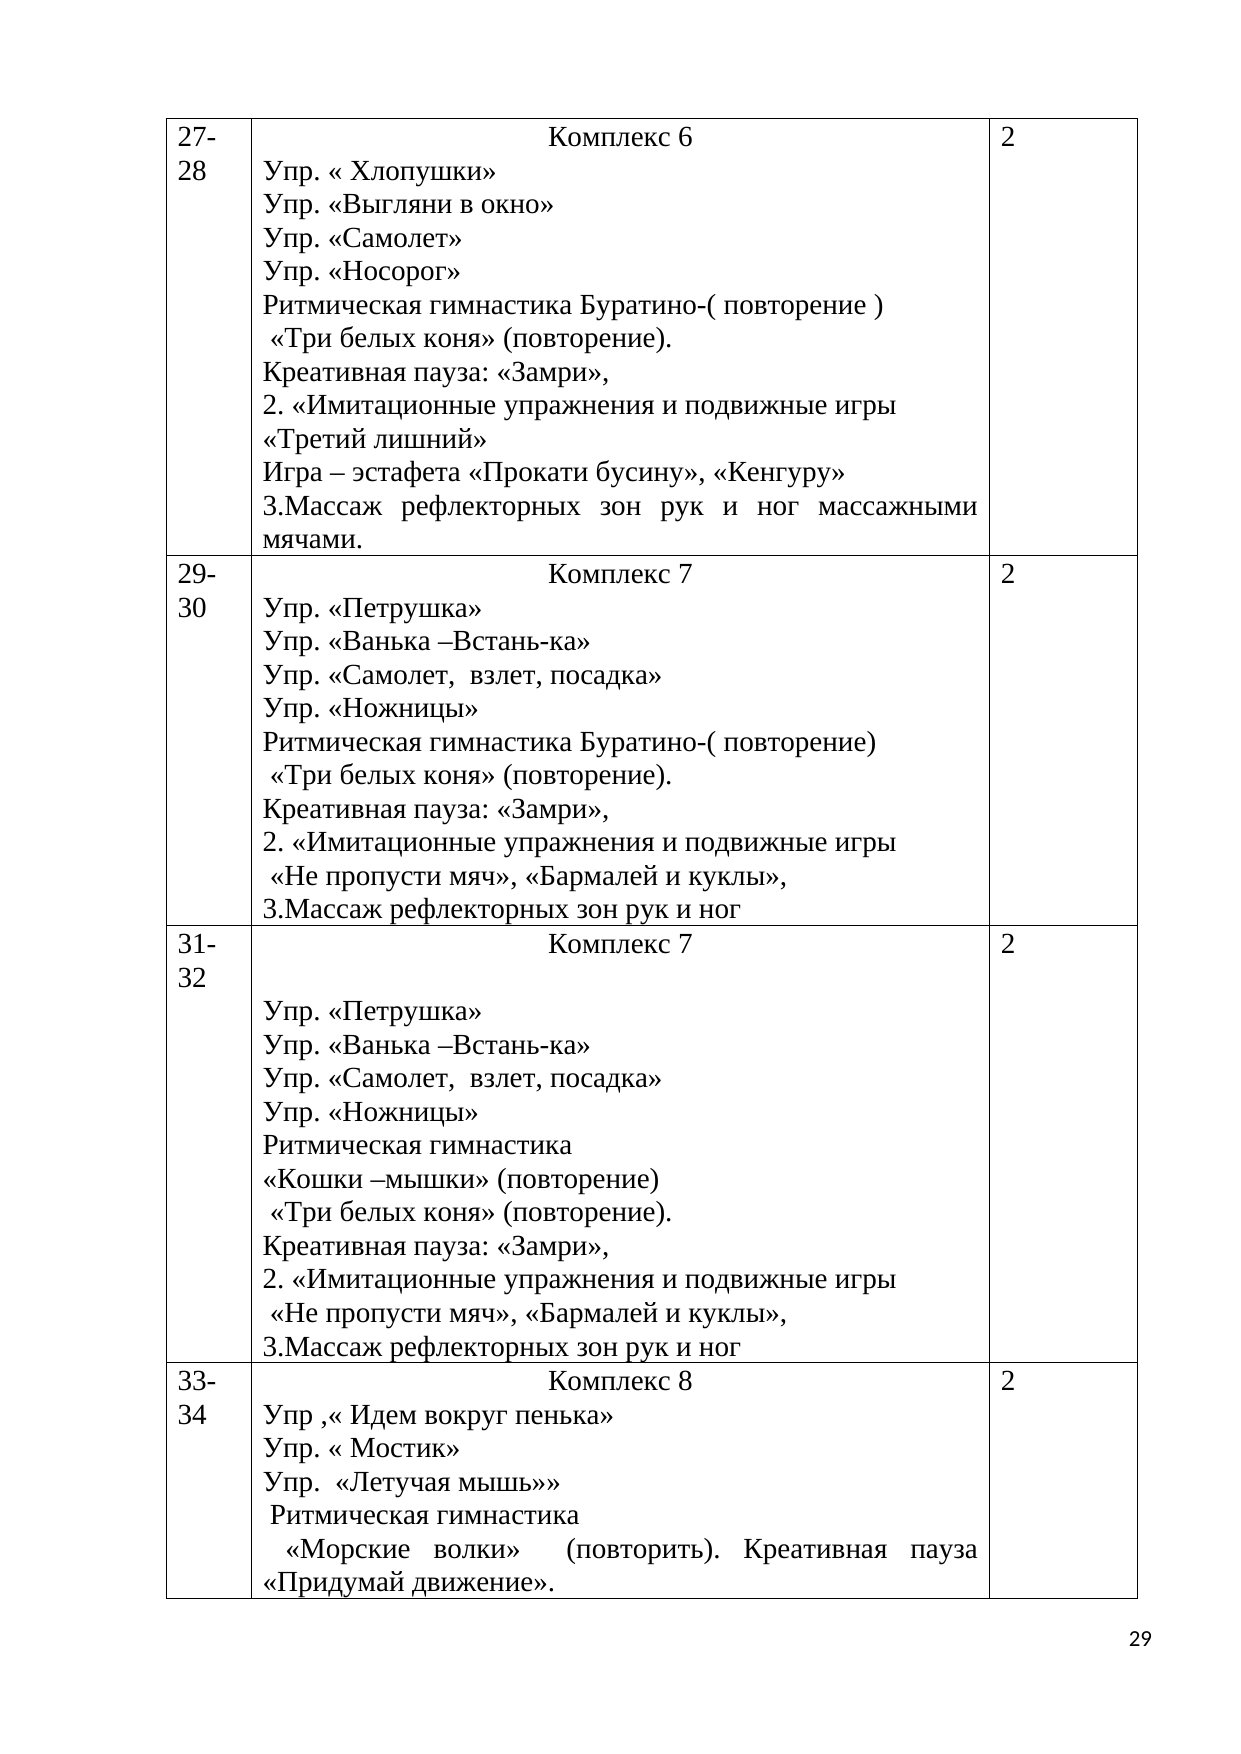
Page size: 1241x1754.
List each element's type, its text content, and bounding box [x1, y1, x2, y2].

table_cell Комплекс 7 Упр. «Петрушка» Упр. «Ванька –Встань-ка» Упр. «Самолет, взлет, посадка» Упр. «Ножницы» Ритмическая гимнастика Буратино-( повторение) «Три белых коня» (повторение). Креативная пауза: «Замри», 2. «Имитационные упражнения и подвижные игры «Не пропусти мяч», «Бармалей и куклы», 3.Массаж рефлекторных зон рук и ног [252, 556, 989, 925]
table_cell Комплекс 6 Упр. « Хлопушки» Упр. «Выгляни в окно» Упр. «Самолет» Упр. «Носорог» Ритмическая гимнастика Буратино-( повторение ) «Три белых коня» (повторение). Креативная пауза: «Замри», 2. «Имитационные упражнения и подвижные игры «Третий лишний» Игра – эстафета «Прокати бусину», «Кенгуру» 3.Массаж рефлекторных зон рук и ног массажными мячами. [252, 119, 989, 555]
table_cell 2 [990, 556, 1137, 925]
table_cell 2 [990, 1363, 1137, 1598]
table_cell Комплекс 7 Упр. «Петрушка» Упр. «Ванька –Встань-ка» Упр. «Самолет, взлет, посадка» Упр. «Ножницы» Ритмическая гимнастика «Кошки –мышки» (повторение) «Три белых коня» (повторение). Креативная пауза: «Замри», 2. «Имитационные упражнения и подвижные игры «Не пропусти мяч», «Бармалей и куклы», 3.Массаж рефлекторных зон рук и ног [252, 926, 989, 1362]
table_cell 2 [990, 119, 1137, 555]
table_cell 29-30 [167, 556, 251, 925]
table_cell 2 [990, 926, 1137, 1362]
table_cell 31-32 [167, 926, 251, 1362]
table_cell 33-34 [167, 1363, 251, 1598]
table_cell 27-28 [167, 119, 251, 555]
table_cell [252, 1363, 989, 1598]
